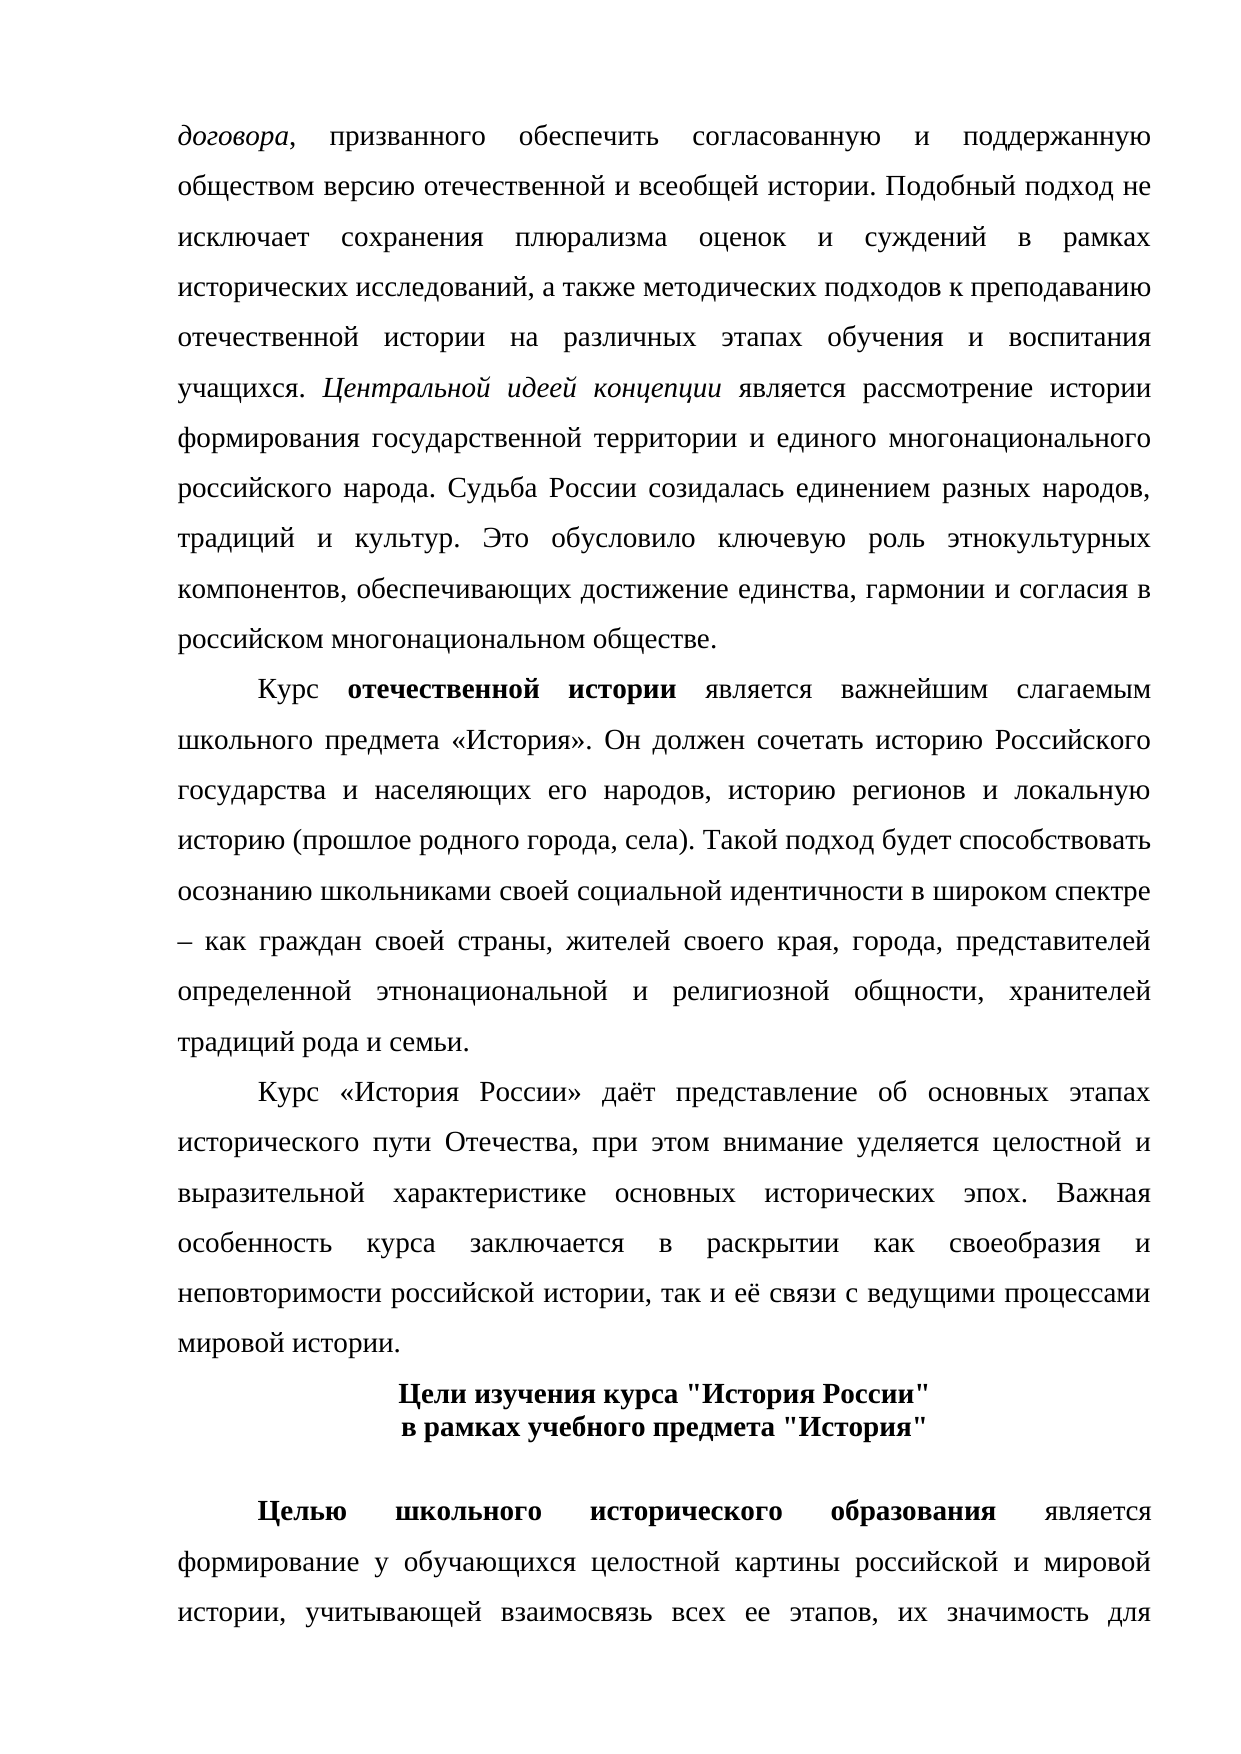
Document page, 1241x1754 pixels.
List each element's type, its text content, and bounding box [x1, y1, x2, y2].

text Курс «История России» даёт представление об основных этапах исторического пути Отечества, при этом внимание уделяется целостной и выразительной характеристике основных исторических эпох. Важная особенность курса заключается в раскрытии как своеобразия и неповторимости российской истории, так и её связи с ведущими процессами мировой истории. [177, 1074, 1152, 1359]
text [177, 1493, 1152, 1627]
text в рамках учебного предмета "История" [177, 1409, 1152, 1443]
text Цели изучения курса "История России" [177, 1376, 1152, 1409]
text Курс отечественной истории является важнейшим слагаемым школьного предмета «История». Он должен сочетать историю Российского государства и населяющих его народов, историю регионов и локальную историю (прошлое родного города, села). Такой подход будет способствовать осознанию школьниками своей социальной идентичности в широком спектре – как граждан своей страны, жителей своего края, города, представителей определенной этнонациональной и религиозной общности, хранителей традиций рода и семьи. [177, 672, 1152, 1057]
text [177, 118, 1152, 655]
